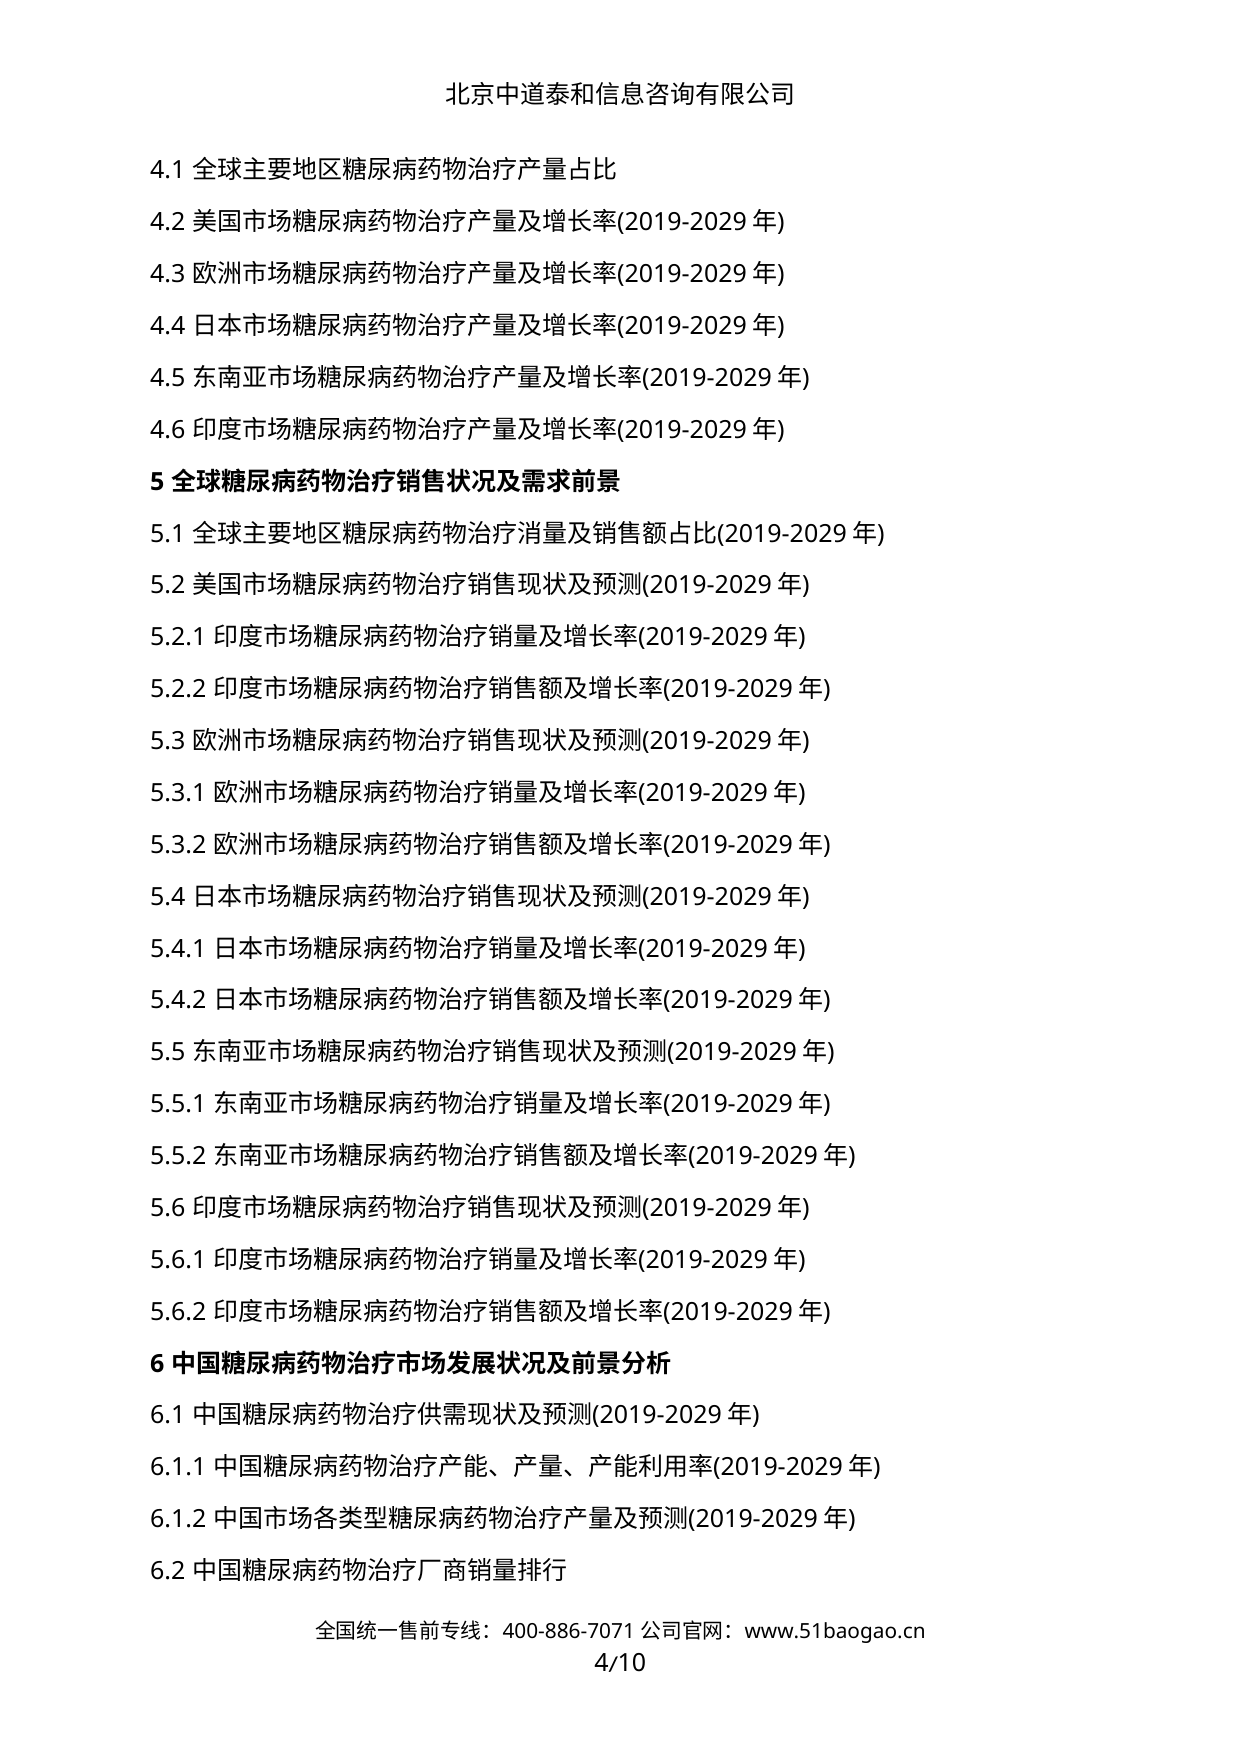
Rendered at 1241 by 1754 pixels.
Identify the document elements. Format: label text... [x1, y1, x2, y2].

text 5.2.2 印度市场糖尿病药物治疗销售额及增长率(2019-2029年) [150, 669, 1090, 705]
text 5.5.2 东南亚市场糖尿病药物治疗销售额及增长率(2019-2029年) [150, 1136, 1090, 1172]
text 5.3 欧洲市场糖尿病药物治疗销售现状及预测(2019-2029年) [150, 721, 1090, 757]
text 5.4 日本市场糖尿病药物治疗销售现状及预测(2019-2029年) [150, 876, 1090, 912]
text 5.6.1 印度市场糖尿病药物治疗销量及增长率(2019-2029年) [150, 1239, 1090, 1276]
text 5.1 全球主要地区糖尿病药物治疗消量及销售额占比(2019-2029年) [150, 513, 1090, 549]
text 6.1 中国糖尿病药物治疗供需现状及预测(2019-2029年) [150, 1395, 1090, 1431]
text 4.4 日本市场糖尿病药物治疗产量及增长率(2019-2029年) [150, 306, 1090, 342]
text 6.1.2 中国市场各类型糖尿病药物治疗产量及预测(2019-2029年) [150, 1499, 1090, 1535]
text 5.3.1 欧洲市场糖尿病药物治疗销量及增长率(2019-2029年) [150, 772, 1090, 809]
text 5.6.2 印度市场糖尿病药物治疗销售额及增长率(2019-2029年) [150, 1291, 1090, 1327]
text 5 全球糖尿病药物治疗销售状况及需求前景 [150, 461, 1090, 497]
text 5.5.1 东南亚市场糖尿病药物治疗销量及增长率(2019-2029年) [150, 1084, 1090, 1120]
text 5.4.1 日本市场糖尿病药物治疗销量及增长率(2019-2029年) [150, 928, 1090, 964]
text 4.2 美国市场糖尿病药物治疗产量及增长率(2019-2029年) [150, 202, 1090, 238]
text 6.2 中国糖尿病药物治疗厂商销量排行 [150, 1551, 1090, 1587]
text 4.3 欧洲市场糖尿病药物治疗产量及增长率(2019-2029年) [150, 254, 1090, 290]
text 5.2.1 印度市场糖尿病药物治疗销量及增长率(2019-2029年) [150, 617, 1090, 653]
text 4.1 全球主要地区糖尿病药物治疗产量占比 [150, 150, 1090, 186]
text 5.2 美国市场糖尿病药物治疗销售现状及预测(2019-2029年) [150, 565, 1090, 601]
text 5.4.2 日本市场糖尿病药物治疗销售额及增长率(2019-2029年) [150, 980, 1090, 1016]
text 5.6 印度市场糖尿病药物治疗销售现状及预测(2019-2029年) [150, 1187, 1090, 1224]
text 5.3.2 欧洲市场糖尿病药物治疗销售额及增长率(2019-2029年) [150, 824, 1090, 861]
text 6.1.1 中国糖尿病药物治疗产能、产量、产能利用率(2019-2029年) [150, 1447, 1090, 1483]
text 5.5 东南亚市场糖尿病药物治疗销售现状及预测(2019-2029年) [150, 1032, 1090, 1068]
text 4.5 东南亚市场糖尿病药物治疗产量及增长率(2019-2029年) [150, 357, 1090, 394]
text 4.6 印度市场糖尿病药物治疗产量及增长率(2019-2029年) [150, 409, 1090, 446]
text 6 中国糖尿病药物治疗市场发展状况及前景分析 [150, 1343, 1090, 1379]
